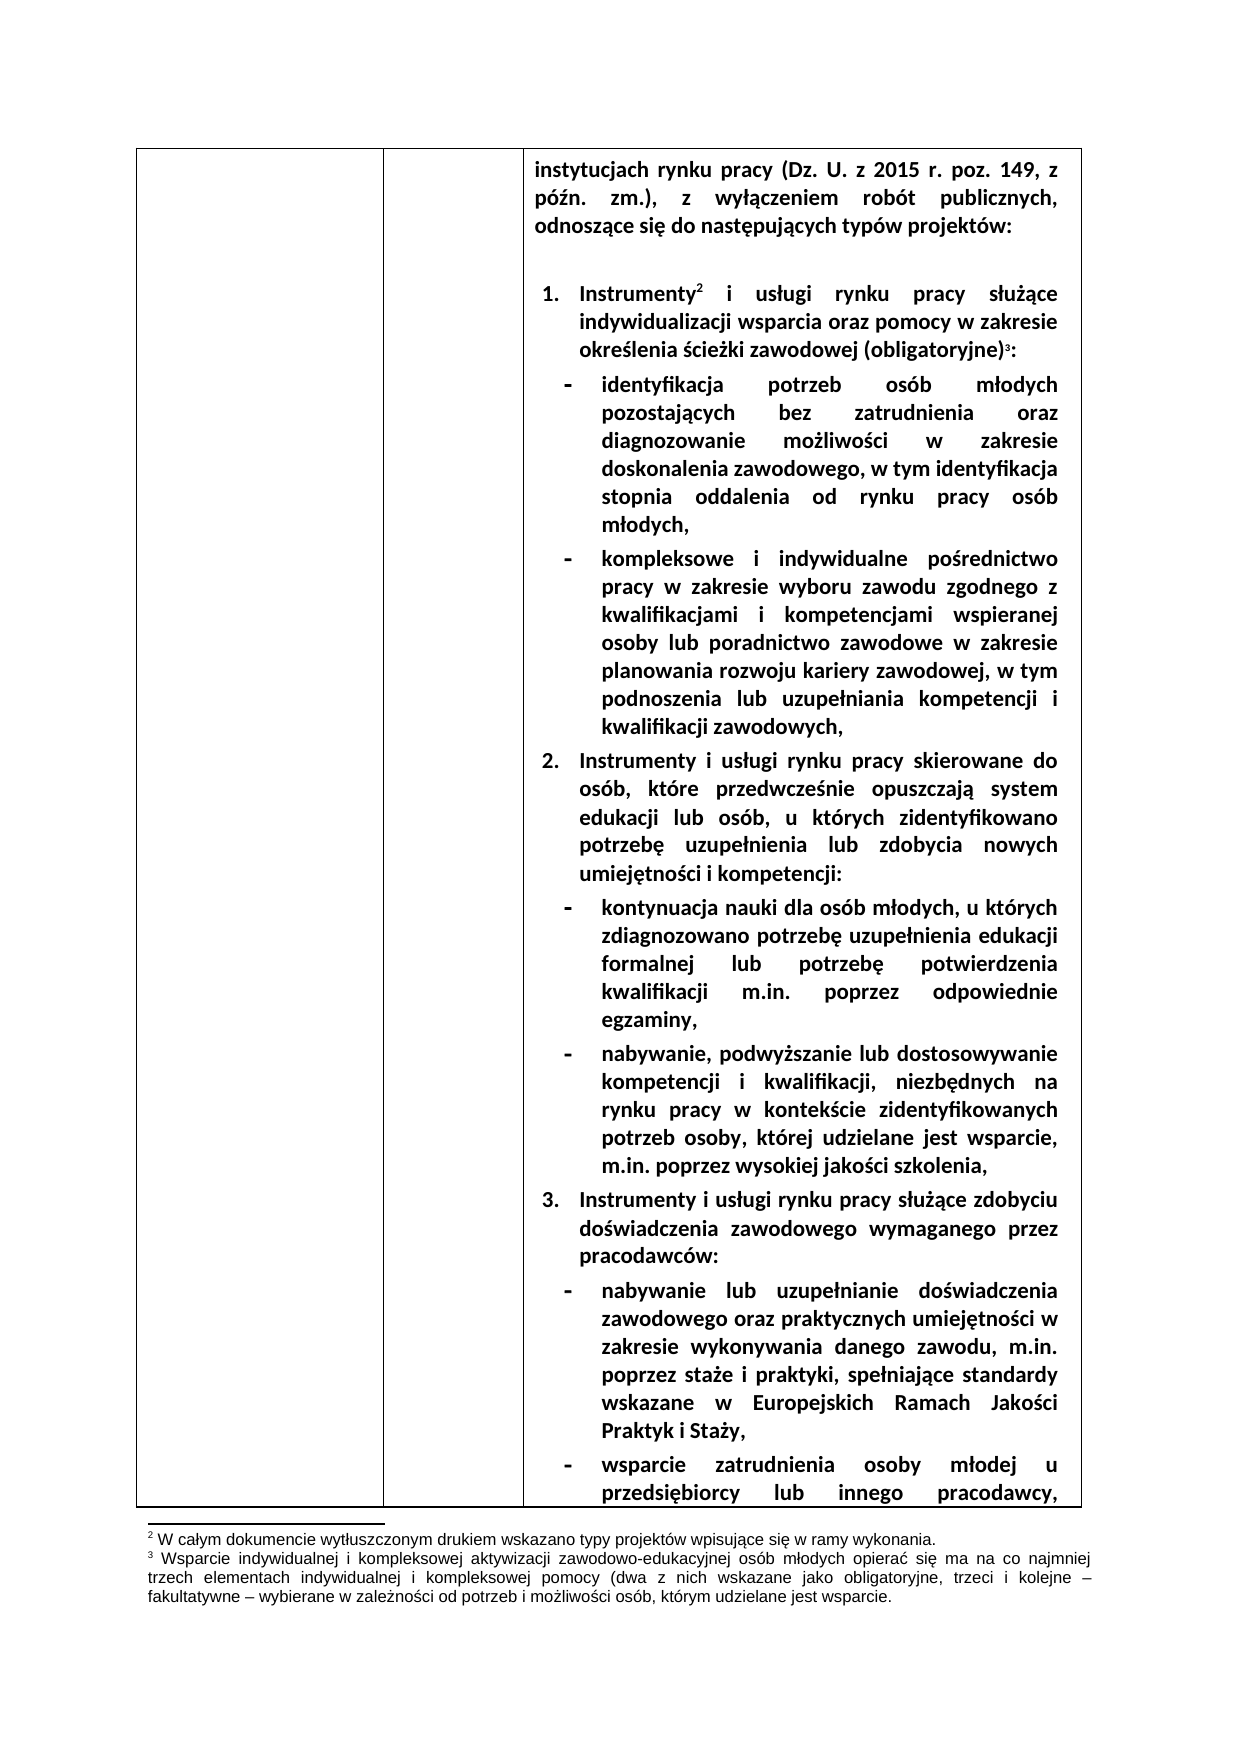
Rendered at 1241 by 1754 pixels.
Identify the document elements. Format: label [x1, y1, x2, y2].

table_cell [384, 149, 523, 1506]
table_cell [524, 149, 1081, 1506]
